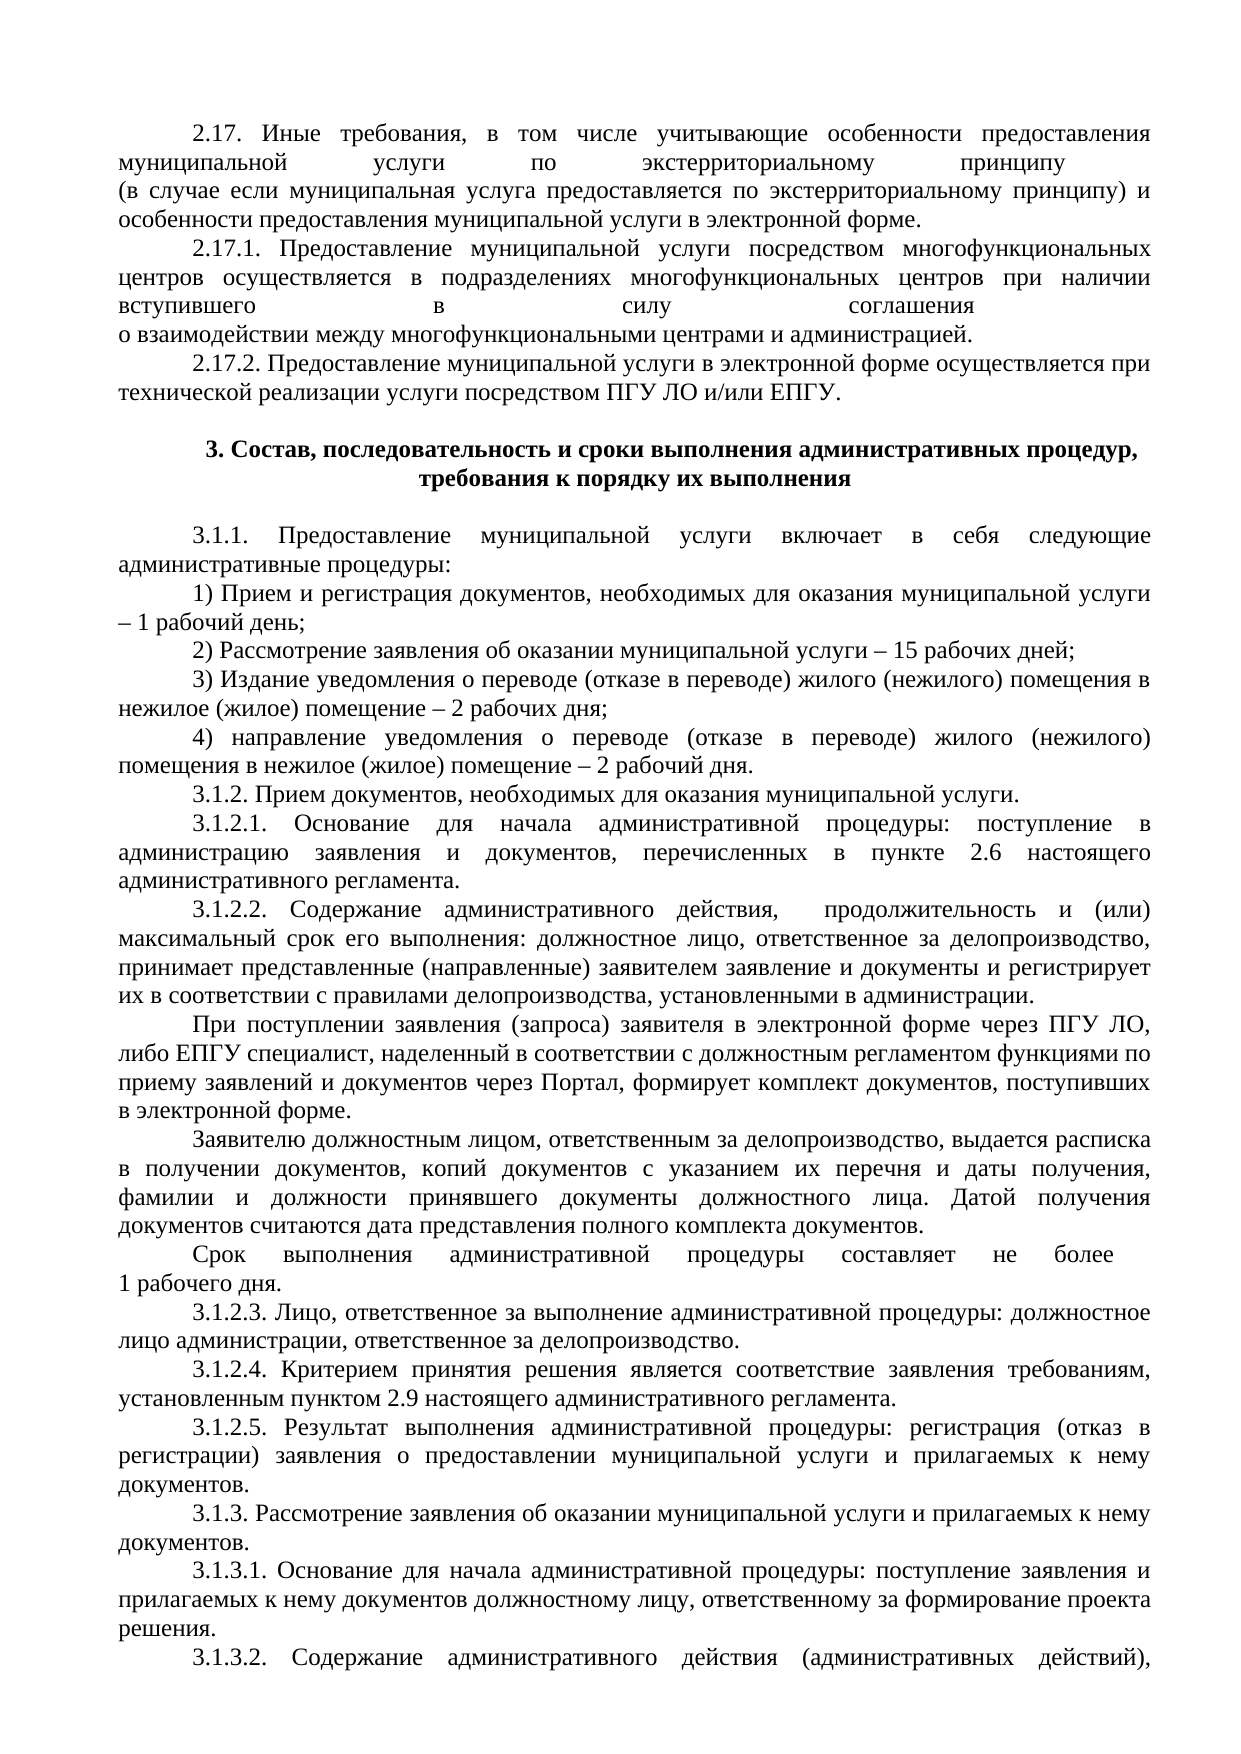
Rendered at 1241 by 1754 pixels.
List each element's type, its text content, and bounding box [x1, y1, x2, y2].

text Заявителю должностным лицом, ответственным за делопроизводство, выдается расписка в получении документов, копий документов с указанием их перечня и даты получения, фамилии и должности принявшего документы должностного лица. Датой получения документов считаются дата представления полного комплекта документов. [118, 1124, 1152, 1239]
text 2.17.2. Предоставление муниципальной услуги в электронной форме осуществляется при технической реализации услуги посредством ПГУ ЛО и/или ЕПГУ. [118, 348, 1152, 406]
title 3.1.2.5. Результат выполнения административной процедуры: регистрация (отказ в регистрации) заявления о предоставлении муниципальной услуги и прилагаемых к нему документов. [118, 1412, 1152, 1498]
text 3. Состав, последовательность и сроки выполнения административных процедур, требования к порядку их выполнения [118, 434, 1152, 492]
title 3.1.2.3. Лицо, ответственное за выполнение административной процедуры: должностное лицо администрации, ответственное за делопроизводство. [118, 1297, 1152, 1354]
title 1) Прием и регистрация документов, необходимых для оказания муниципальной услуги – 1 рабочий день; [118, 578, 1152, 636]
title 3.1.2.2. Содержание административного действия, продолжительность и (или) максимальный срок его выполнения: должностное лицо, ответственное за делопроизводство, принимает представленные (направленные) заявителем заявление и документы и регистрирует их в соответствии с правилами делопроизводства, установленными в администрации. [118, 894, 1152, 1009]
title 3.1.3.1. Основание для начала административной процедуры: поступление заявления и прилагаемых к нему документов должностному лицу, ответственному за формирование проекта решения. [118, 1556, 1152, 1642]
title 3.1.1. Предоставление муниципальной услуги включает в себя следующие административные процедуры: [118, 521, 1152, 578]
title 2) Рассмотрение заявления об оказании муниципальной услуги – 15 рабочих дней; [118, 636, 1152, 664]
title 3.1.2. Прием документов, необходимых для оказания муниципальной услуги. [118, 779, 1152, 808]
title 3) Издание уведомления о переводе (отказе в переводе) жилого (нежилого) помещения в нежилое (жилое) помещение – 2 рабочих дня; [118, 664, 1152, 722]
text 2.17. Иные требования, в том числе учитывающие особенности предоставления муниципальной услуги по экстерриториальному принципу (в случае если муниципальная услуга предоставляется по экстерриториальному принципу) и особенности предоставления муниципальной услуги в электронной форме. [118, 118, 1152, 233]
title 4) направление уведомления о переводе (отказе в переводе) жилого (нежилого) помещения в нежилое (жилое) помещение – 2 рабочий дня. [118, 722, 1152, 779]
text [118, 1642, 1152, 1671]
title 3.1.2.4. Критерием принятия решения является соответствие заявления требованиям, установленным пунктом 2.9 настоящего административного регламента. [118, 1354, 1152, 1412]
text 3.1.3. Рассмотрение заявления об оказании муниципальной услуги и прилагаемых к нему документов. [118, 1498, 1152, 1556]
text 2.17.1. Предоставление муниципальной услуги посредством многофункциональных центров осуществляется в подразделениях многофункциональных центров при наличии вступившего в силу соглашения о взаимодействии между многофункциональными центрами и администрацией. [118, 233, 1152, 348]
text При поступлении заявления (запроса) заявителя в электронной форме через ПГУ ЛО, либо ЕПГУ специалист, наделенный в соответствии с должностным регламентом функциями по приему заявлений и документов через Портал, формирует комплект документов, поступивших в электронной форме. [118, 1009, 1152, 1124]
title 3.1.2.1. Основание для начала административной процедуры: поступление в администрацию заявления и документов, перечисленных в пункте 2.6 настоящего административного регламента. [118, 808, 1152, 894]
text Срок выполнения административной процедуры составляет не более 1 рабочего дня. [118, 1239, 1152, 1297]
